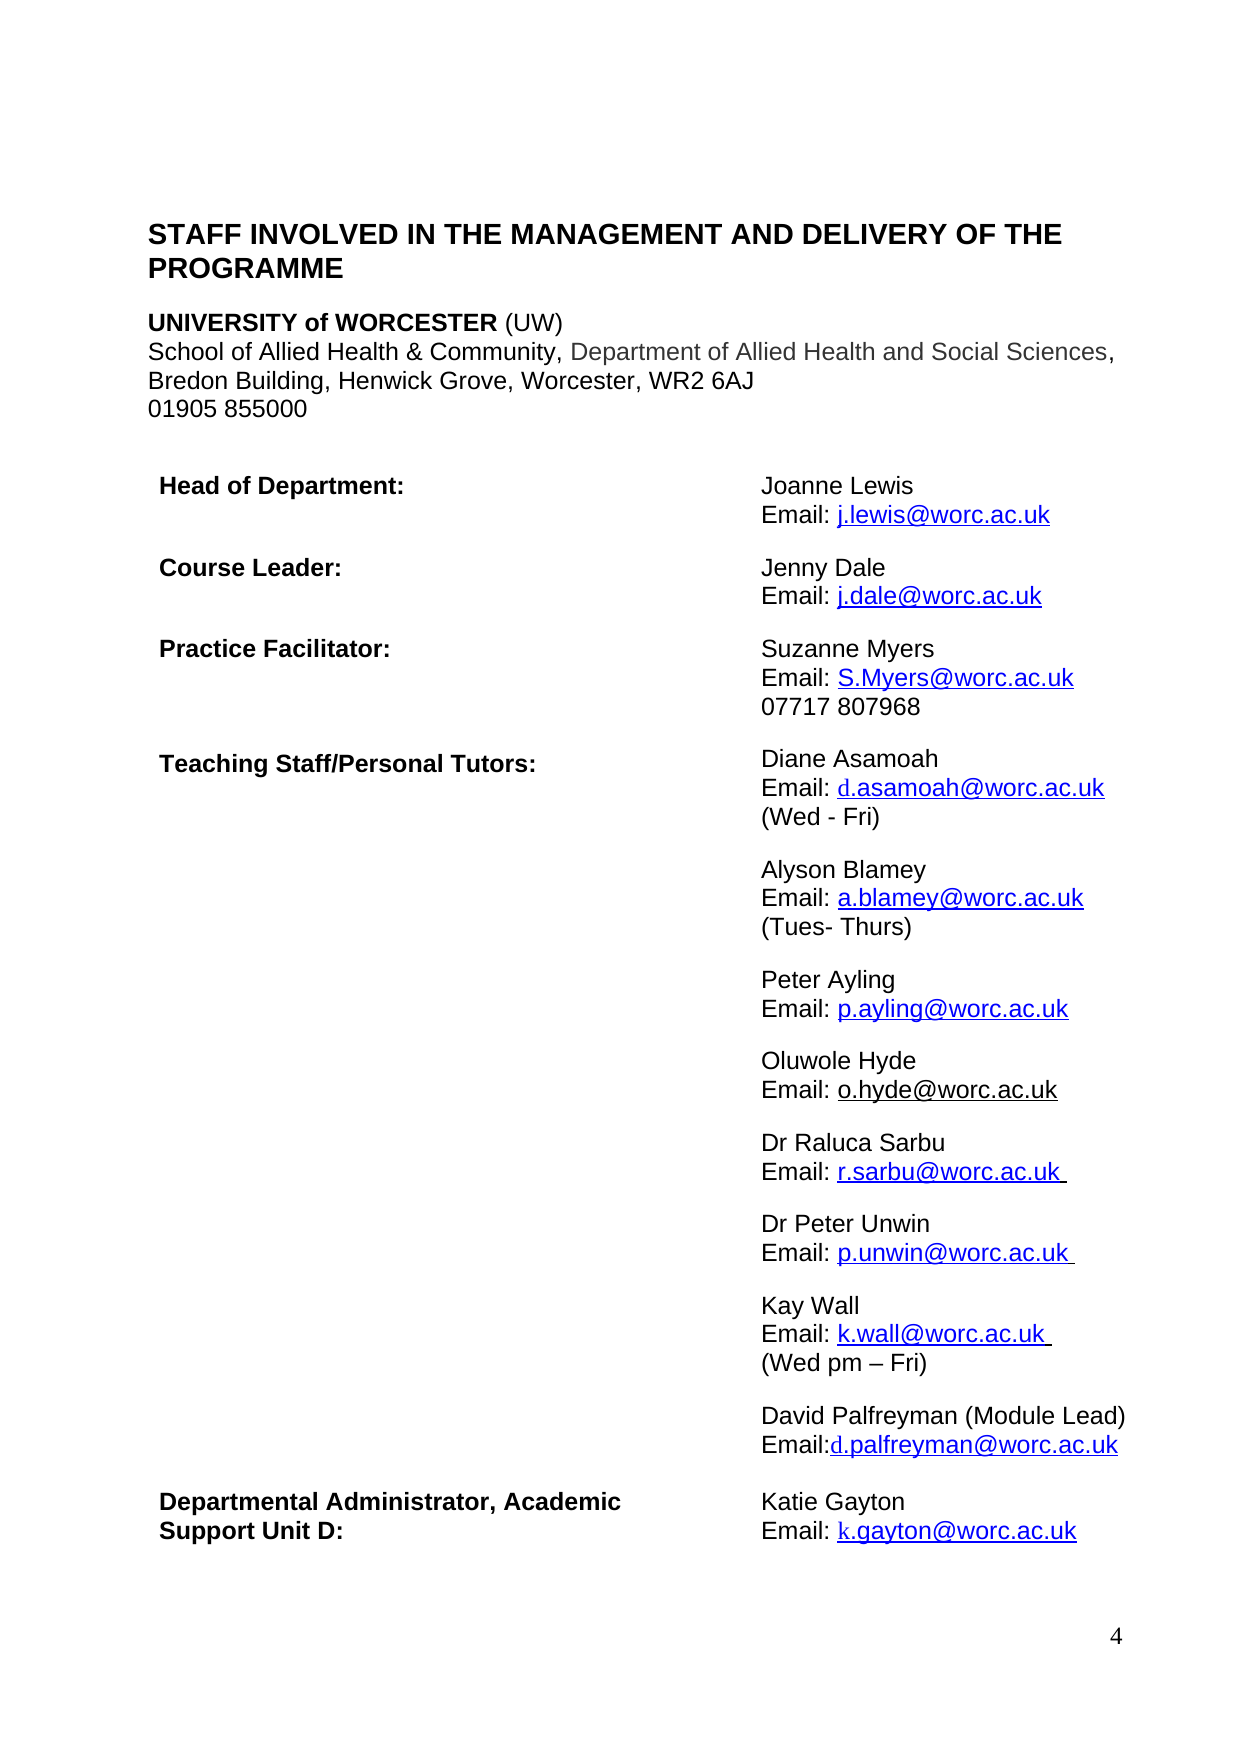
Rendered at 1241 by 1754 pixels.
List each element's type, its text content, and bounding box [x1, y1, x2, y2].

table_cell Jenny Dale Email: j.dale@worc.ac.uk [690, 553, 1170, 634]
table_cell Course Leader: [148, 553, 690, 634]
text School of Allied Health & Community, Department of Allied Health and Social Sciences, Bredon Building, Henwick Grove, Worcester, WR2 6AJ [148, 337, 1122, 394]
text 01905 855000 [148, 394, 1122, 423]
table_cell Diane Asamoah Email: d.asamoah@worc.ac.uk (Wed - Fri) Alyson Blamey Email: a.blamey@worc.ac.uk (Tues- Thurs) Peter Ayling Email: p.ayling@worc.ac.uk Oluwole Hyde Email: o.hyde@worc.ac.uk Dr Raluca Sarbu Email: r.sarbu@worc.ac.uk Dr Peter Unwin Email: p.unwin@worc.ac.uk Kay Wall Email: k.wall@worc.ac.uk (Wed pm – Fri) David Palfreyman (Module Lead) Email:d.palfreyman@worc.ac.uk [690, 720, 1170, 1487]
table_cell Practice Facilitator: [148, 634, 690, 720]
table_cell Suzanne Myers Email: S.Myers@worc.ac.uk 07717 807968 [690, 634, 1170, 720]
table_cell Katie Gayton Email: k.gayton@worc.ac.uk [690, 1487, 1170, 1602]
text UNIVERSITY of WORCESTER (UW) [148, 308, 1122, 337]
table_header Head of Department: [148, 471, 690, 553]
table_cell Teaching Staff/Personal Tutors: [148, 720, 690, 1487]
table_header Joanne Lewis Email: j.lewis@worc.ac.uk [690, 471, 1170, 553]
text STAFF INVOLVED IN THE MANAGEMENT AND DELIVERY OF THE PROGRAMME [148, 217, 1122, 284]
table_cell Departmental Administrator, Academic Support Unit D: [148, 1487, 690, 1602]
